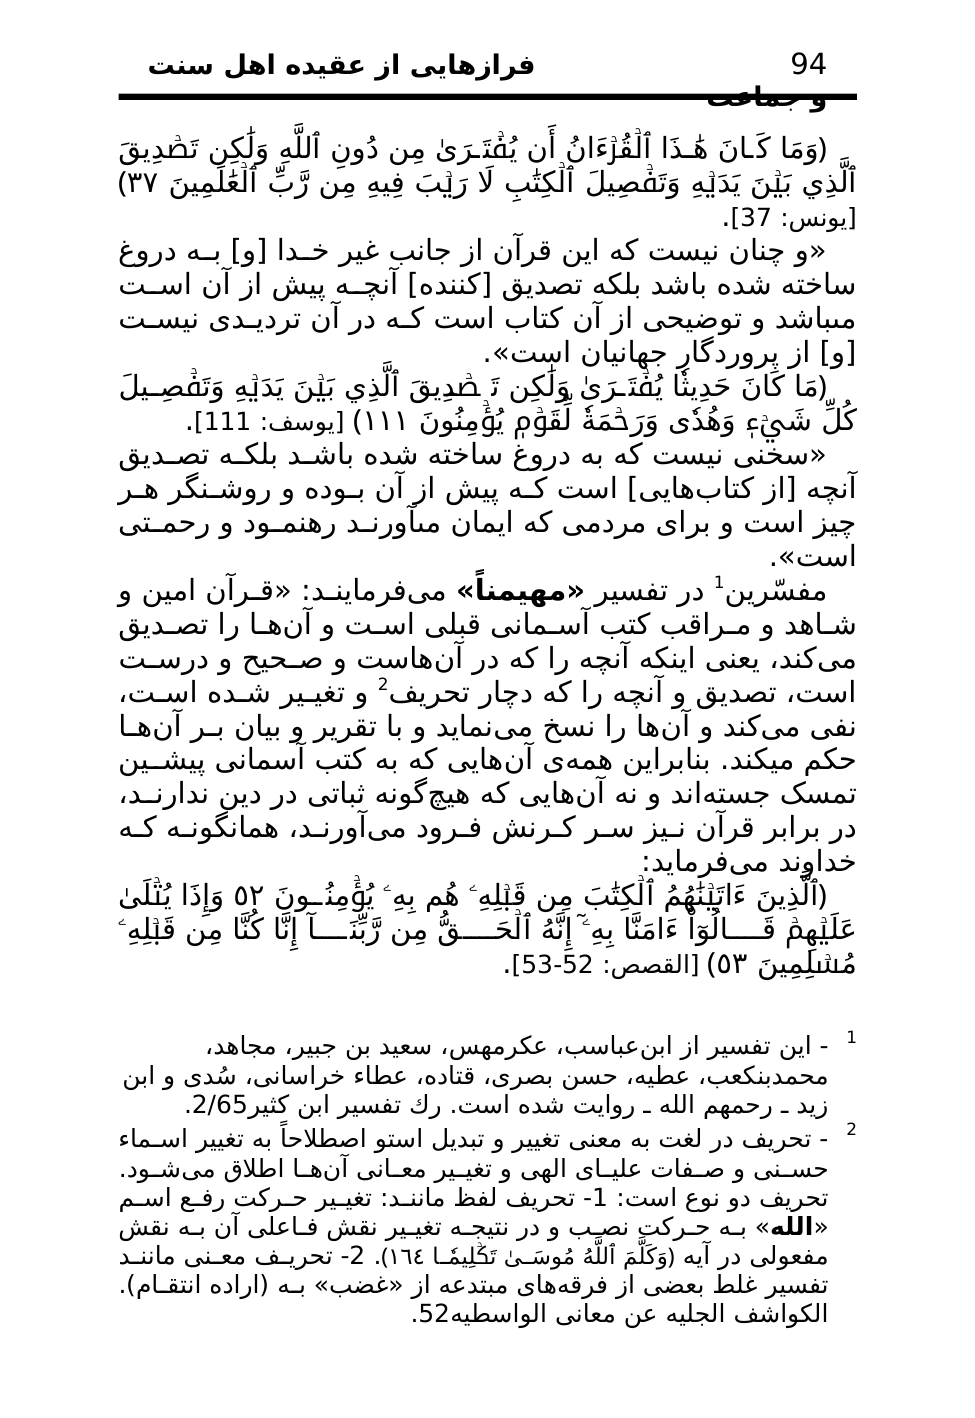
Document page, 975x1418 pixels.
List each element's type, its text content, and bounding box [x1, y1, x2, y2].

text ﴿وَمَا كَانَ هَٰذَا ٱلۡقُرۡءَانُ أَن يُفۡتَرَىٰ مِن دُونِ ٱللَّهِ وَلَٰكِن تَصۡدِيقَ ٱلَّذِي بَيۡنَ يَدَيۡهِ وَتَفۡصِيلَ ٱلۡكِتَٰبِ لَا رَيۡبَ فِيهِ مِن رَّبِّ ٱلۡعَٰلَمِينَ ٣٧﴾ [يونس: 37]. [118, 132, 857, 233]
text ﴿ٱلَّذِينَ ءَاتَيۡنَٰهُمُ ٱلۡكِتَٰبَ مِن قَبۡلِهِۦ هُم بِهِۦ يُؤۡمِنُونَ ٥٢ وَإِذَا يُتۡلَىٰ عَلَيۡهِمۡ قَالُوٓاْ ءَامَنَّا بِهِۦٓ إِنَّهُ ٱلۡحَقُّ مِن رَّبِّنَآ إِنَّا كُنَّا مِن قَبۡلِهِۦ مُسۡلِمِينَ ٥٣﴾ [القصص: 52-53]. [118, 879, 857, 981]
text «‏سخنى نیست که به دروغ ساخته شده باشد بلکه تصدیق آنچه [از کتاب‌هایى] است که پیش از آن بوده و روشنگر هر چیز است و براى مردمى که ایمان مى‏آورند رهنمود و رحمتى است». [118, 437, 857, 573]
text ﴿مَا كَانَ حَدِيثٗا يُفۡتَرَىٰ وَلَٰكِن تَصۡدِيقَ ٱلَّذِي بَيۡنَ يَدَيۡهِ وَتَفۡصِيلَ كُلِّ شَيۡءٖ وَهُدٗى وَرَحۡمَةٗ لِّقَوۡمٖ يُؤۡمِنُونَ ١١١﴾ [يوسف: 111]. [118, 369, 857, 437]
text مفسّرین در تفسیر «مهيمناً» می‌فرمایند: «قرآن امین و شاهد و مراقب کتب آسمانی قبلی است و آن‌ها را تصدیق می‌کند، یعنی اینکه آنچه را که در آن‌هاست و صحیح و درست است، تصدیق و آنچه را که دچار تحریف و تغییر شده است، نفی می‌کند و آن‌ها را نسخ می‌نماید و با تقریر و بیان بر آن‌ها حکم میکند. بنابراین همه‌ی آن‌هایی که به کتب آسمانی پیشین تمسک جسته‌اند و نه آن‌هایی که هیچ‌گونه ثباتی در دین ندارند، در برابر قرآن نیز سر کرنش فرود می‌آورند، همانگونه که خداوند می‌فرماید: [118, 573, 857, 879]
text «و چنان نیست که این قرآن از جانب غیر خدا [و] به دروغ ساخته شده باشد بلکه تصدیق [کننده] آنچه پیش از آن است مى‏باشد و توضیحى از آن کتاب است که در آن تردیدى نیست [و] از پروردگار جهانیان است». [118, 233, 857, 369]
